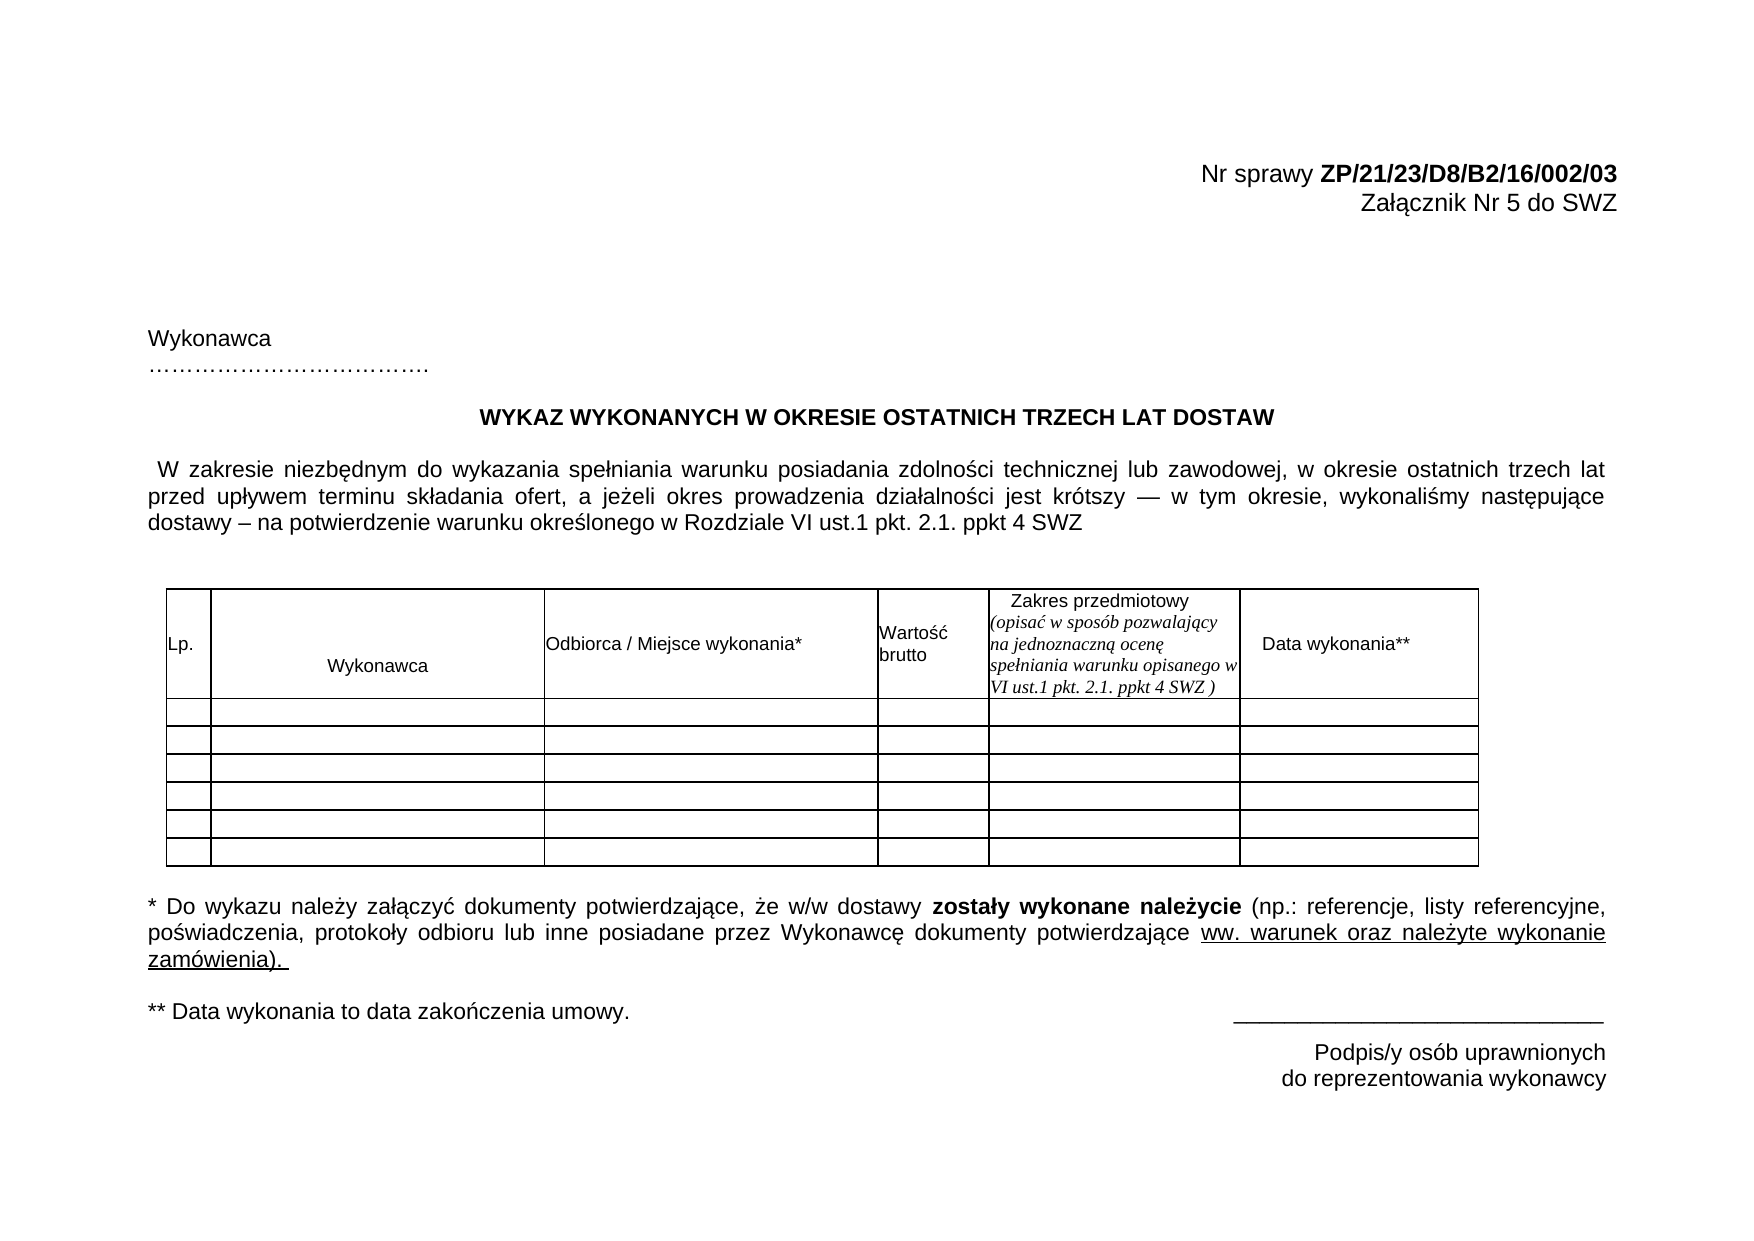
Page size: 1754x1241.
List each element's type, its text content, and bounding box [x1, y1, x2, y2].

table_cell [879, 811, 988, 837]
text Podpis/y osób uprawnionych [148, 1039, 1606, 1065]
table_cell [990, 699, 1239, 725]
table_cell [212, 783, 544, 809]
table_cell [167, 699, 210, 725]
table_cell [1241, 783, 1478, 809]
table_cell [990, 811, 1239, 837]
text W zakresie niezbędnym do wykazania spełniania warunku posiadania zdolności technicznej lub zawodowej, w okresie ostatnich trzech lat przed upływem terminu składania ofert, a jeżeli okres prowadzenia działalności jest krótszy — w tym okresie, wykonaliśmy następujące dostawy – na potwierdzenie warunku określonego w Rozdziale VI ust.1 pkt. 2.1. ppkt 4 SWZ [148, 456, 1606, 535]
table_cell [1241, 755, 1478, 781]
text ** Data wykonania to data zakończenia umowy. _____________________________ [148, 998, 1606, 1025]
text WYKAZ WYKONANYCH W OKRESIE OSTATNICH TRZECH LAT DOSTAW [148, 404, 1606, 430]
table_cell [990, 839, 1239, 865]
table_cell [545, 811, 877, 837]
table_cell [545, 783, 877, 809]
table_cell [545, 839, 877, 865]
table_cell [879, 755, 988, 781]
table_cell [879, 727, 988, 753]
table_header Data wykonania** [1241, 590, 1478, 697]
table_cell [545, 699, 877, 725]
table_header Wykonawca [212, 590, 544, 697]
table_cell [1241, 727, 1478, 753]
table_cell [990, 755, 1239, 781]
table_header Lp. [167, 590, 210, 697]
table_cell [545, 727, 877, 753]
table_cell [545, 755, 877, 781]
table_header Zakres przedmiotowy (opisać w sposób pozwalający na jednoznaczną ocenę spełniania warunku opisanego w VI ust.1 pkt. 2.1. ppkt 4 SWZ ) [990, 590, 1239, 697]
table_header Wartość brutto [879, 590, 988, 697]
table_cell [212, 699, 544, 725]
text * Do wykazu należy załączyć dokumenty potwierdzające, że w/w dostawy zostały wykonane należycie (np.: referencje, listy referencyjne, poświadczenia, protokoły odbioru lub inne posiadane przez Wykonawcę dokumenty potwierdzające ww. warunek oraz należyte wykonanie zamówienia). [148, 893, 1606, 972]
table_cell [167, 783, 210, 809]
table_cell [212, 839, 544, 865]
table_cell [1241, 699, 1478, 725]
table_cell [212, 811, 544, 837]
table_cell [879, 783, 988, 809]
table_cell [212, 755, 544, 781]
table_cell [990, 783, 1239, 809]
text Załącznik Nr 5 do SWZ [192, 188, 1618, 217]
table_cell [879, 699, 988, 725]
text Wykonawca [148, 324, 1606, 351]
table_cell [167, 839, 210, 865]
table_cell [1241, 811, 1478, 837]
text do reprezentowania wykonawcy [148, 1065, 1606, 1092]
table_cell [167, 755, 210, 781]
table_cell [212, 727, 544, 753]
table_header Odbiorca / Miejsce wykonania* [545, 590, 877, 697]
text ………………………………. [148, 351, 1606, 377]
table_cell [1241, 839, 1478, 865]
table_cell [879, 839, 988, 865]
table_cell [167, 811, 210, 837]
table_cell [167, 727, 210, 753]
text Nr sprawy ZP/21/23/D8/B2/16/002/03 [192, 159, 1618, 188]
table_cell [990, 727, 1239, 753]
